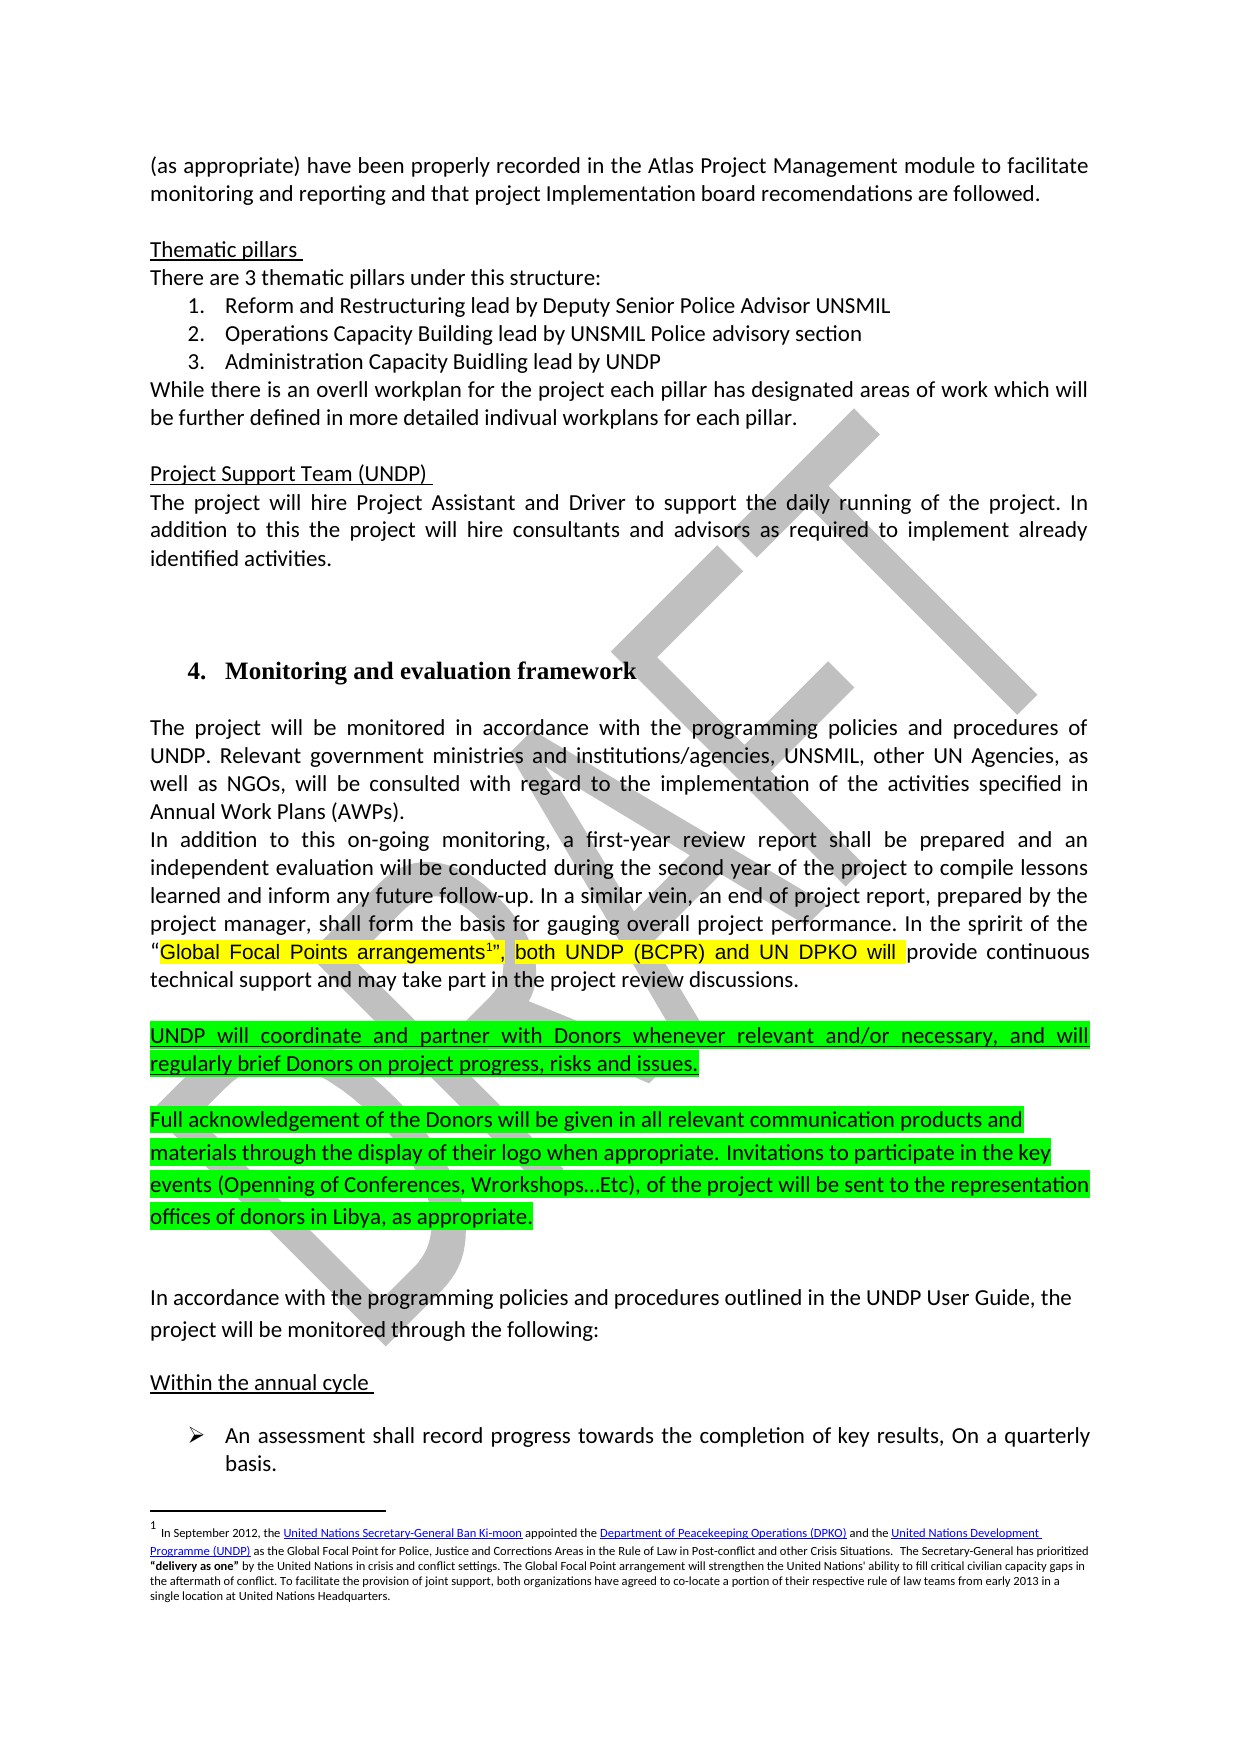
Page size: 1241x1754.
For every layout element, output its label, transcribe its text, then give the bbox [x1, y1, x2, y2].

text In accordance with the programming policies and procedures outlined in the UNDP User Guide, the project will be monitored through the following: [150, 1283, 1090, 1343]
text The project will hire Project Assistant and Driver to support the daily running of the project. In addition to this the project will hire consultants and advisors as required to implement already identified activities. [150, 488, 1090, 572]
list Reform and Restructuring lead by Deputy Senior Police Advisor UNSMIL [187, 291, 1090, 319]
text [150, 151, 1090, 207]
text Thematic pillars [150, 235, 1090, 263]
list Operations Capacity Building lead by UNSMIL Police advisory section [187, 319, 1090, 347]
text Full acknowledgement of the Donors will be given in all relevant communication products and materials through the display of their logo when appropriate. Invitations to participate in the key events (Openning of Conferences, Wrorkshops…Etc), of the project will be sent to the representation offices of donors in Libya, as appropriate. [150, 1106, 1090, 1170]
list An assessment shall record progress towards the completion of key results, On a quarterly basis. [187, 1421, 1090, 1477]
text Within the annual cycle [150, 1368, 1090, 1396]
list Monitoring and evaluation framework [187, 656, 1090, 685]
text Full acknowledgement of the Donors will be given in all relevant communication products and materials through the display of their logo when appropriate. Invitations to participate in the key events (Openning of Conferences, Wrorkshops…Etc), of the project will be sent to the representation offices of donors in Libya, as appropriate. [150, 1198, 1090, 1230]
text In addition to this on-going monitoring, a first-year review report shall be prepared and an independent evaluation will be conducted during the second year of the project to compile lessons learned and inform any future follow-up. In a similar vein, an end of project report, prepared by the project manager, shall form the basis for gauging overall project performance. In the spririt of the “Global Focal Points arrangements”, both UNDP (BCPR) and UN DPKO will provide continuous technical support and may take part in the project review discussions. [150, 825, 1090, 993]
list Administration Capacity Buidling lead by UNDP [187, 347, 1090, 376]
text Project Support Team (UNDP) [150, 459, 1090, 488]
text The project will be monitored in accordance with the programming policies and procedures of UNDP. Relevant government ministries and institutions/agencies, UNSMIL, other UN Agencies, as well as NGOs, will be consulted with regard to the implementation of the activities specified in Annual Work Plans (AWPs). [150, 713, 1090, 825]
text There are 3 thematic pillars under this structure: [150, 263, 1090, 291]
text While there is an overll workplan for the project each pillar has designated areas of work which will be further defined in more detailed indivual workplans for each pillar. [150, 376, 1090, 432]
text UNDP will coordinate and partner with Donors whenever relevant and/or necessary, and will regularly brief Donors on project progress, risks and issues. [150, 1049, 1090, 1077]
